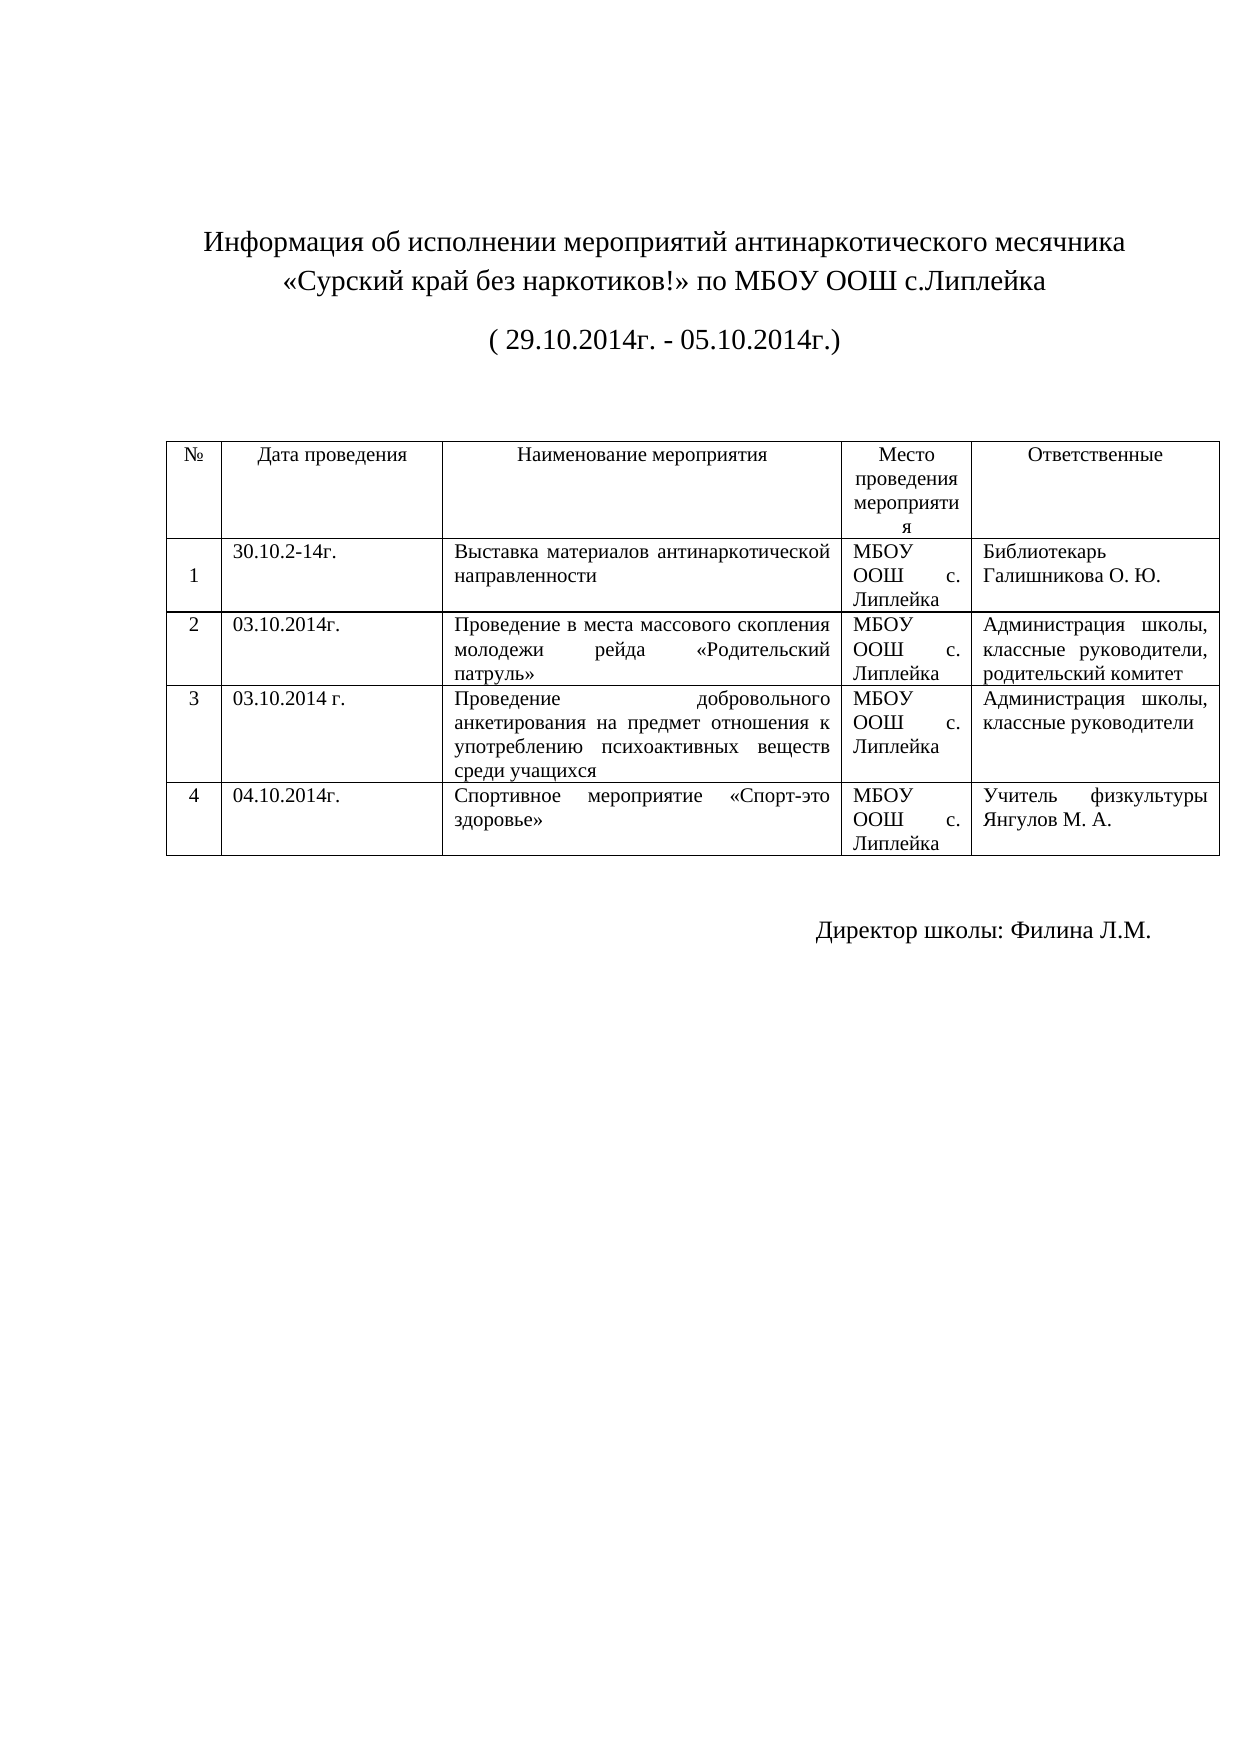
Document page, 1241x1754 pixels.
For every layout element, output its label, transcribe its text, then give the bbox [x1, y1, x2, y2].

table_cell 30.10.2-14г. [222, 539, 442, 611]
table_header № [167, 442, 221, 538]
text Директор школы: Филина Л.М. [177, 916, 1152, 944]
table_cell Спортивное мероприятие «Спорт-это здоровье» [443, 783, 841, 855]
table_cell 4 [167, 783, 221, 855]
table_cell МБОУ ООШ с. Липлейка [842, 783, 971, 855]
table_cell Выставка материалов антинаркотической направленности [443, 539, 841, 611]
table_cell 1 [167, 539, 221, 611]
table_cell 04.10.2014г. [222, 783, 442, 855]
table_header Наименование мероприятия [443, 442, 841, 538]
table_cell МБОУ ООШ с. Липлейка [842, 613, 971, 684]
table_cell 2 [167, 613, 221, 684]
table_cell 03.10.2014 г. [222, 686, 442, 782]
table_cell Администрация школы, классные руководители, родительский комитет [972, 613, 1219, 684]
table_cell Учитель физкультуры Янгулов М. А. [972, 783, 1219, 855]
table_cell 03.10.2014г. [222, 613, 442, 684]
table_cell Библиотекарь Галишникова О. Ю. [972, 539, 1219, 611]
text Информация об исполнении мероприятий антинаркотического месячника «Сурский край без наркотиков!» по МБОУ ООШ с.Липлейка [177, 224, 1152, 296]
table_cell МБОУ ООШ с. Липлейка [842, 539, 971, 611]
table_header Место проведения мероприятия [842, 442, 971, 538]
table_header Дата проведения [222, 442, 442, 538]
table_header Ответственные [972, 442, 1219, 538]
table_cell Администрация школы, классные руководители [972, 686, 1219, 782]
table_cell Проведение добровольного анкетирования на предмет отношения к употреблению психоактивных веществ среди учащихся [443, 686, 841, 782]
table_cell Проведение в места массового скопления молодежи рейда «Родительский патруль» [443, 613, 841, 684]
table_cell МБОУ ООШ с. Липлейка [842, 686, 971, 782]
table_cell 3 [167, 686, 221, 782]
text ( 29.10.2014г. - 05.10.2014г.) [177, 322, 1152, 356]
